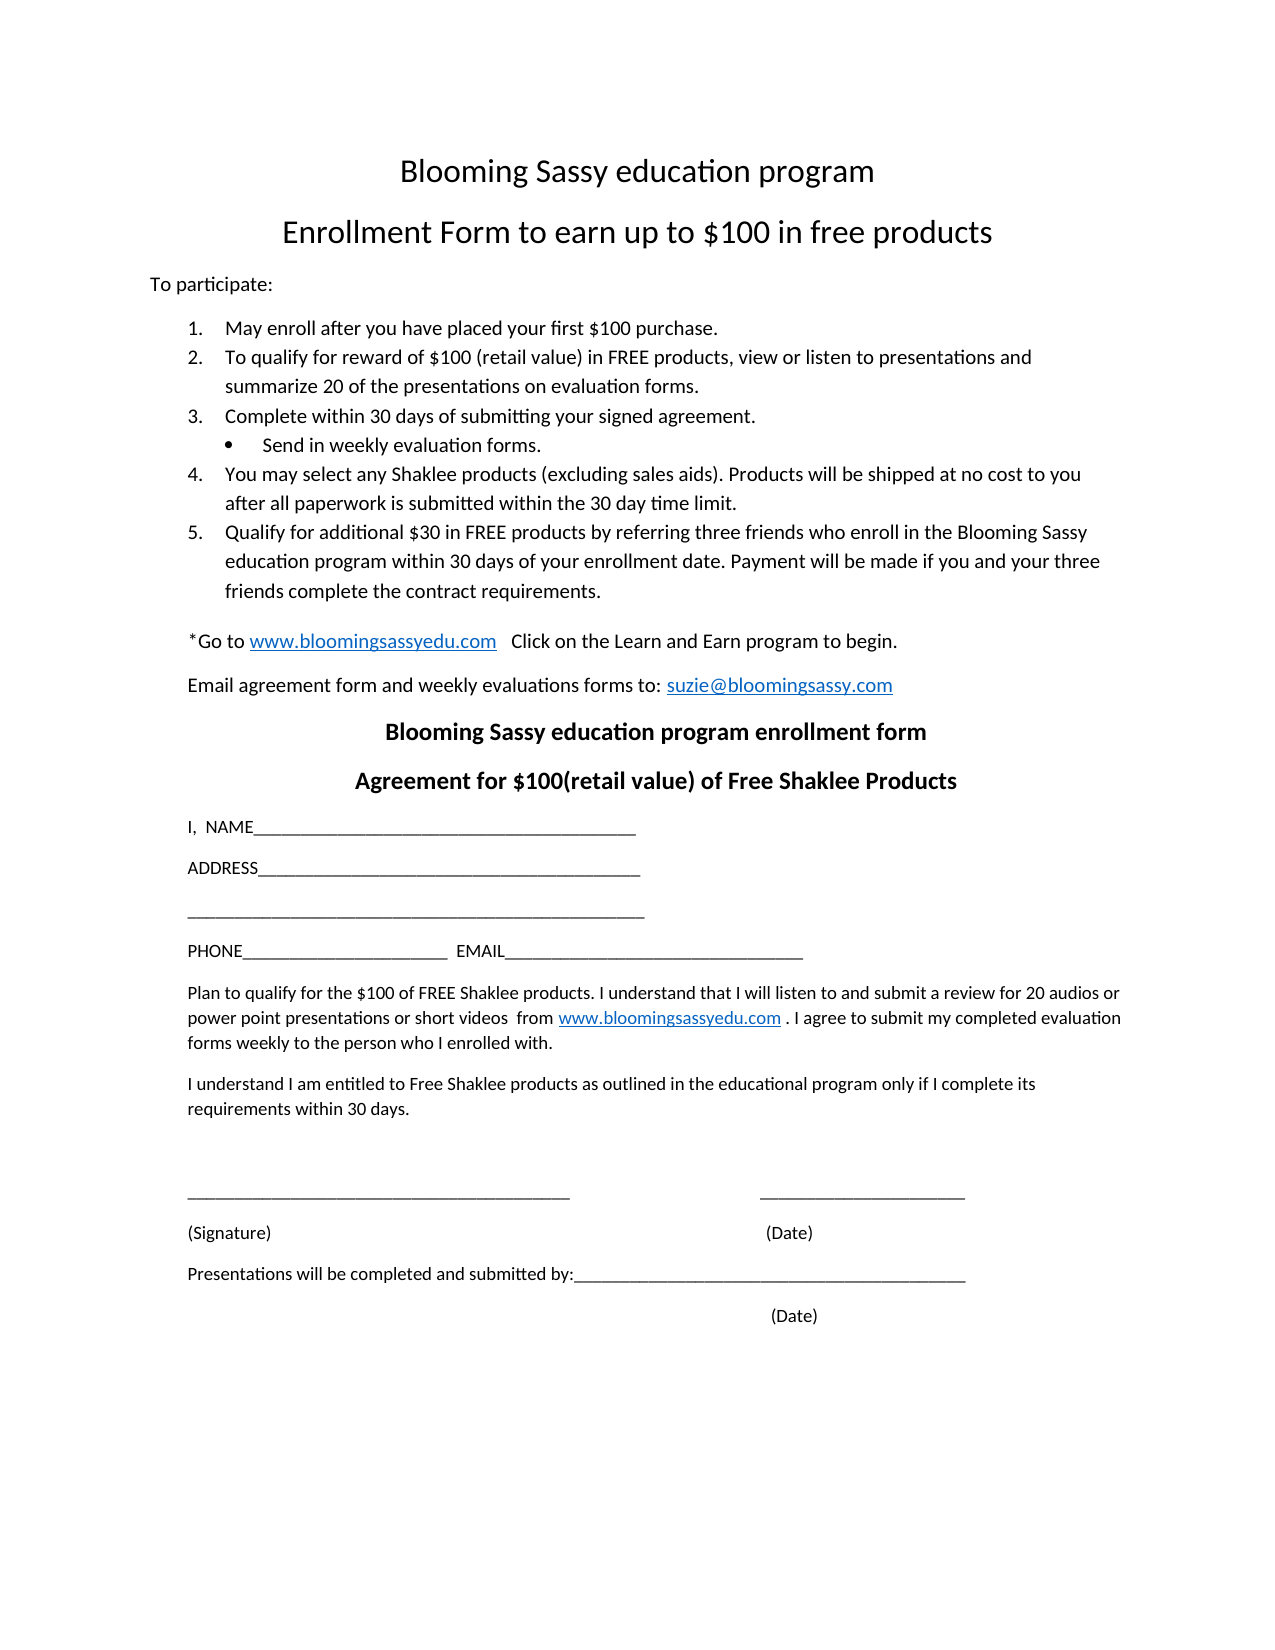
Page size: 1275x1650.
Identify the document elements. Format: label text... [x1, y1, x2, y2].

text Plan to qualify for the $100 of FREE Shaklee products. I understand that I will listen to and submit a review for 20 audios or power point presentations or short videos from www.bloomingsassyedu.com . I agree to submit my completed evaluation forms weekly to the person who I enrolled with. [187, 982, 1125, 1054]
text To participate: [150, 271, 1125, 297]
text (Date) [187, 1304, 1125, 1327]
list You may select any Shaklee products (excluding sales aids). Products will be shipped at no cost to you after all paperwork is submitted within the 30 day time limit. [187, 461, 1125, 516]
text Enrollment Form to earn up to $100 in free products [150, 211, 1125, 251]
text Agreement for $100(retail value) of Free Shaklee Products [187, 766, 1125, 796]
list Send in weekly evaluation forms. [225, 432, 1125, 457]
text PHONE______________________ EMAIL________________________________ [187, 939, 1125, 962]
text ADDRESS_________________________________________ [187, 856, 1125, 879]
list Qualify for additional $30 in FREE products by referring three friends who enroll in the Blooming Sassy education program within 30 days of your enrollment date. Payment will be made if you and your three friends complete the contract requirements. [187, 519, 1125, 603]
text Presentations will be completed and submitted by:__________________________________________ [187, 1262, 1125, 1285]
list To qualify for reward of $100 (retail value) in FREE products, view or listen to presentations and summarize 20 of the presentations on evaluation forms. [187, 344, 1125, 399]
list May enroll after you have placed your first $100 purchase. [187, 315, 1125, 341]
text _________________________________________ ______________________ [187, 1180, 1125, 1203]
text (Signature) (Date) [187, 1221, 1125, 1244]
text I, NAME_________________________________________ [187, 815, 1125, 838]
list Complete within 30 days of submitting your signed agreement. [187, 403, 1125, 428]
text Blooming Sassy education program enrollment form [187, 716, 1125, 746]
text I understand I am entitled to Free Shaklee products as outlined in the educational program only if I complete its requirements within 30 days. [187, 1072, 1125, 1120]
text Blooming Sassy education program [150, 150, 1125, 191]
text _________________________________________________ [187, 898, 1125, 921]
text *Go to www.bloomingsassyedu.com Click on the Learn and Earn program to begin. [187, 628, 1125, 653]
text Email agreement form and weekly evaluations forms to: suzie@bloomingsassy.com [187, 672, 1125, 697]
